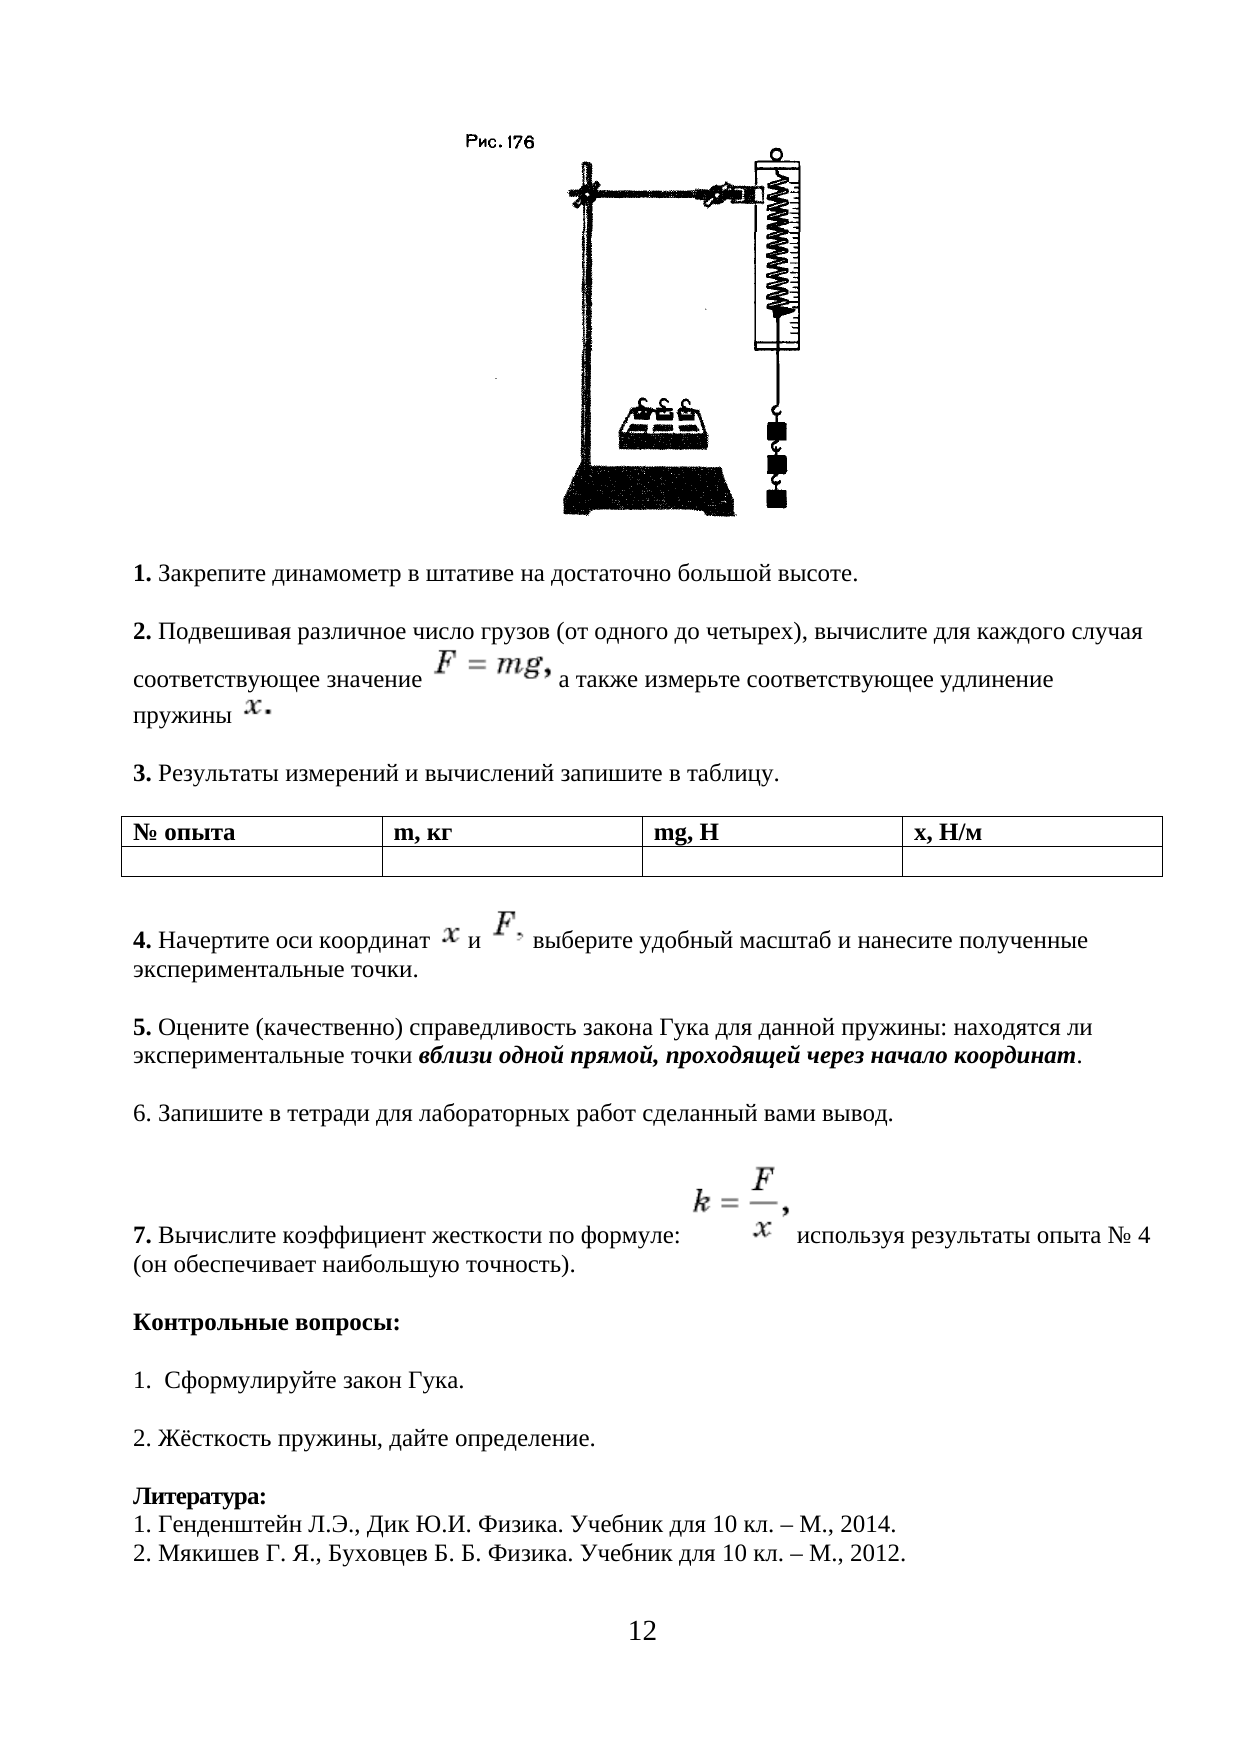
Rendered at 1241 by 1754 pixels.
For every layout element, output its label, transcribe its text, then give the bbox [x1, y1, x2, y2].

table_header x, Н/м [903, 817, 1162, 846]
text 1. Закрепите динамометр в штативе на достаточно большой высоте. [133, 558, 1152, 587]
picture [448, 118, 837, 529]
table_cell [643, 847, 902, 876]
picture [428, 645, 559, 687]
table_cell [383, 847, 642, 876]
picture [687, 1156, 797, 1244]
picture [487, 906, 533, 949]
text 4. Начертите оси координат и выберите удобный масштаб и нанесите полученные экспериментальные точки. [133, 906, 1152, 982]
text 1. Сформулируйте закон Гука. [133, 1365, 1152, 1394]
picture [436, 920, 468, 949]
text 2. Жёсткость пружины, дайте определение. [133, 1423, 1152, 1452]
text 7. Вычислите коэффициент жесткости по формуле: используя результаты опыта № 4 (он обеспечивает наибольшую точность). [133, 1156, 1152, 1278]
text 6. Запишите в тетради для лабораторных работ сделанный вами вывод. [133, 1098, 1152, 1127]
table_cell [903, 847, 1162, 876]
text 3. Результаты измерений и вычислений запишите в таблицу. [133, 758, 1152, 787]
text 2. Подвешивая различное число грузов (от одного до четырех), вычислите для каждого случая соответствующее значение а также измерьте соответствующее удлинение пружины [133, 616, 1152, 729]
table_header m, кг [383, 817, 642, 846]
table_header mg, Н [643, 817, 902, 846]
picture [238, 692, 278, 724]
text Контрольные вопросы: [133, 1307, 1152, 1336]
text Литература: [133, 1481, 1152, 1509]
list 1. Генденштейн Л.Э., Дик Ю.И. Физика. Учебник для 10 кл. – М., 2014. [133, 1509, 1152, 1538]
text 5. Оцените (качественно) справедливость закона Гука для данной пружины: находятся ли экспериментальные точки вблизи одной прямой, проходящей через начало координат. [133, 1012, 1152, 1069]
table_header № опыта [122, 817, 382, 846]
list 2. Мякишев Г. Я., Буховцев Б. Б. Физика. Учебник для 10 кл. – М., 2012. [133, 1538, 1152, 1567]
table_cell [122, 847, 382, 876]
